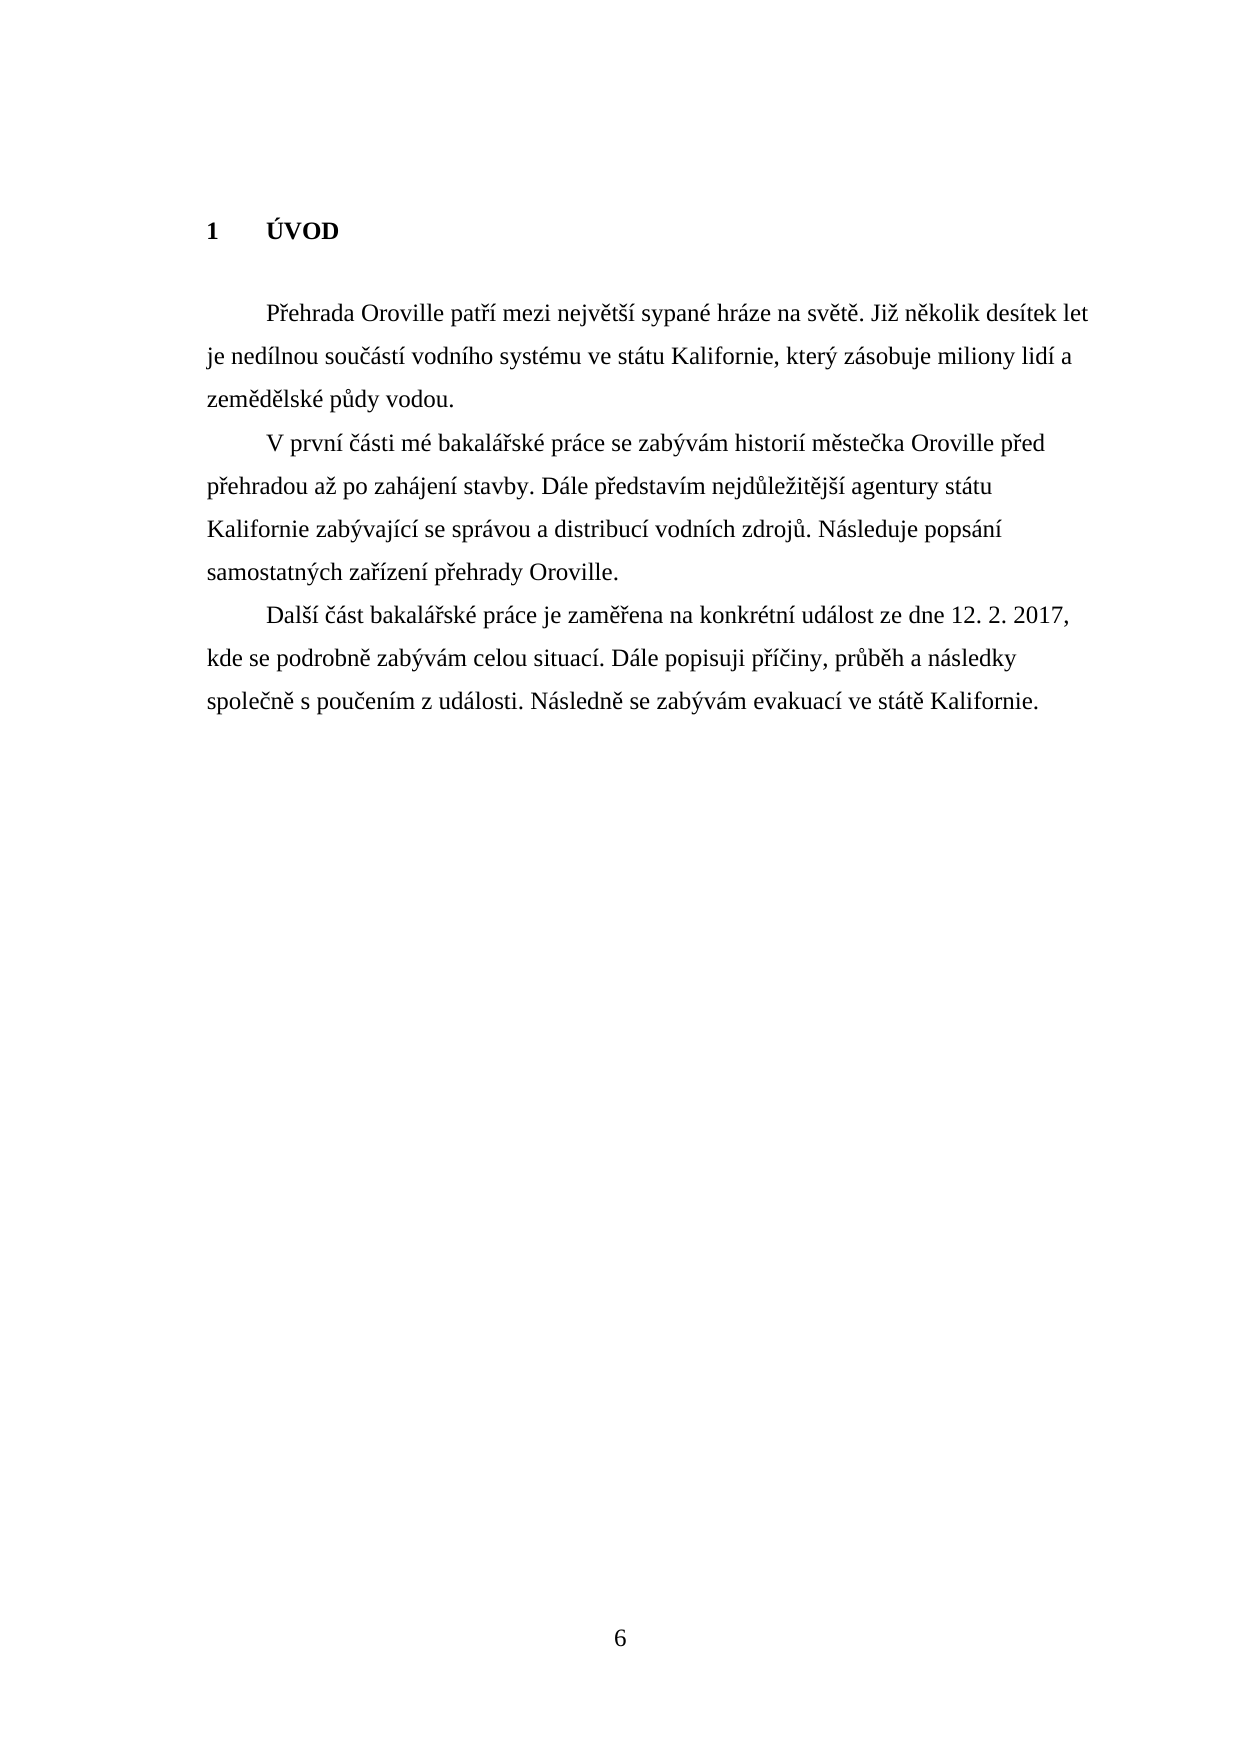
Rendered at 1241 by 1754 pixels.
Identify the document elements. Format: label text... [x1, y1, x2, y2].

text Přehrada Oroville patří mezi největší sypané hráze na světě. Již několik desítek let je nedílnou součástí vodního systému ve státu Kalifornie, který zásobuje miliony lidí a zemědělské půdy vodou. [207, 298, 1093, 413]
text Další část bakalářské práce je zaměřena na konkrétní událost ze dne 12. 2. 2017, kde se podrobně zabývám celou situací. Dále popisuji příčiny, průběh a následky společně s poučením z události. Následně se zabývám evakuací ve státě Kalifornie. [207, 600, 1093, 715]
subtitle ÚVOD [206, 216, 1093, 244]
text V první části mé bakalářské práce se zabývám historií městečka Oroville před přehradou až po zahájení stavby. Dále představím nejdůležitější agentury státu Kalifornie zabývající se správou a distribucí vodních zdrojů. Následuje popsání samostatných zařízení přehrady Oroville. [207, 428, 1093, 586]
